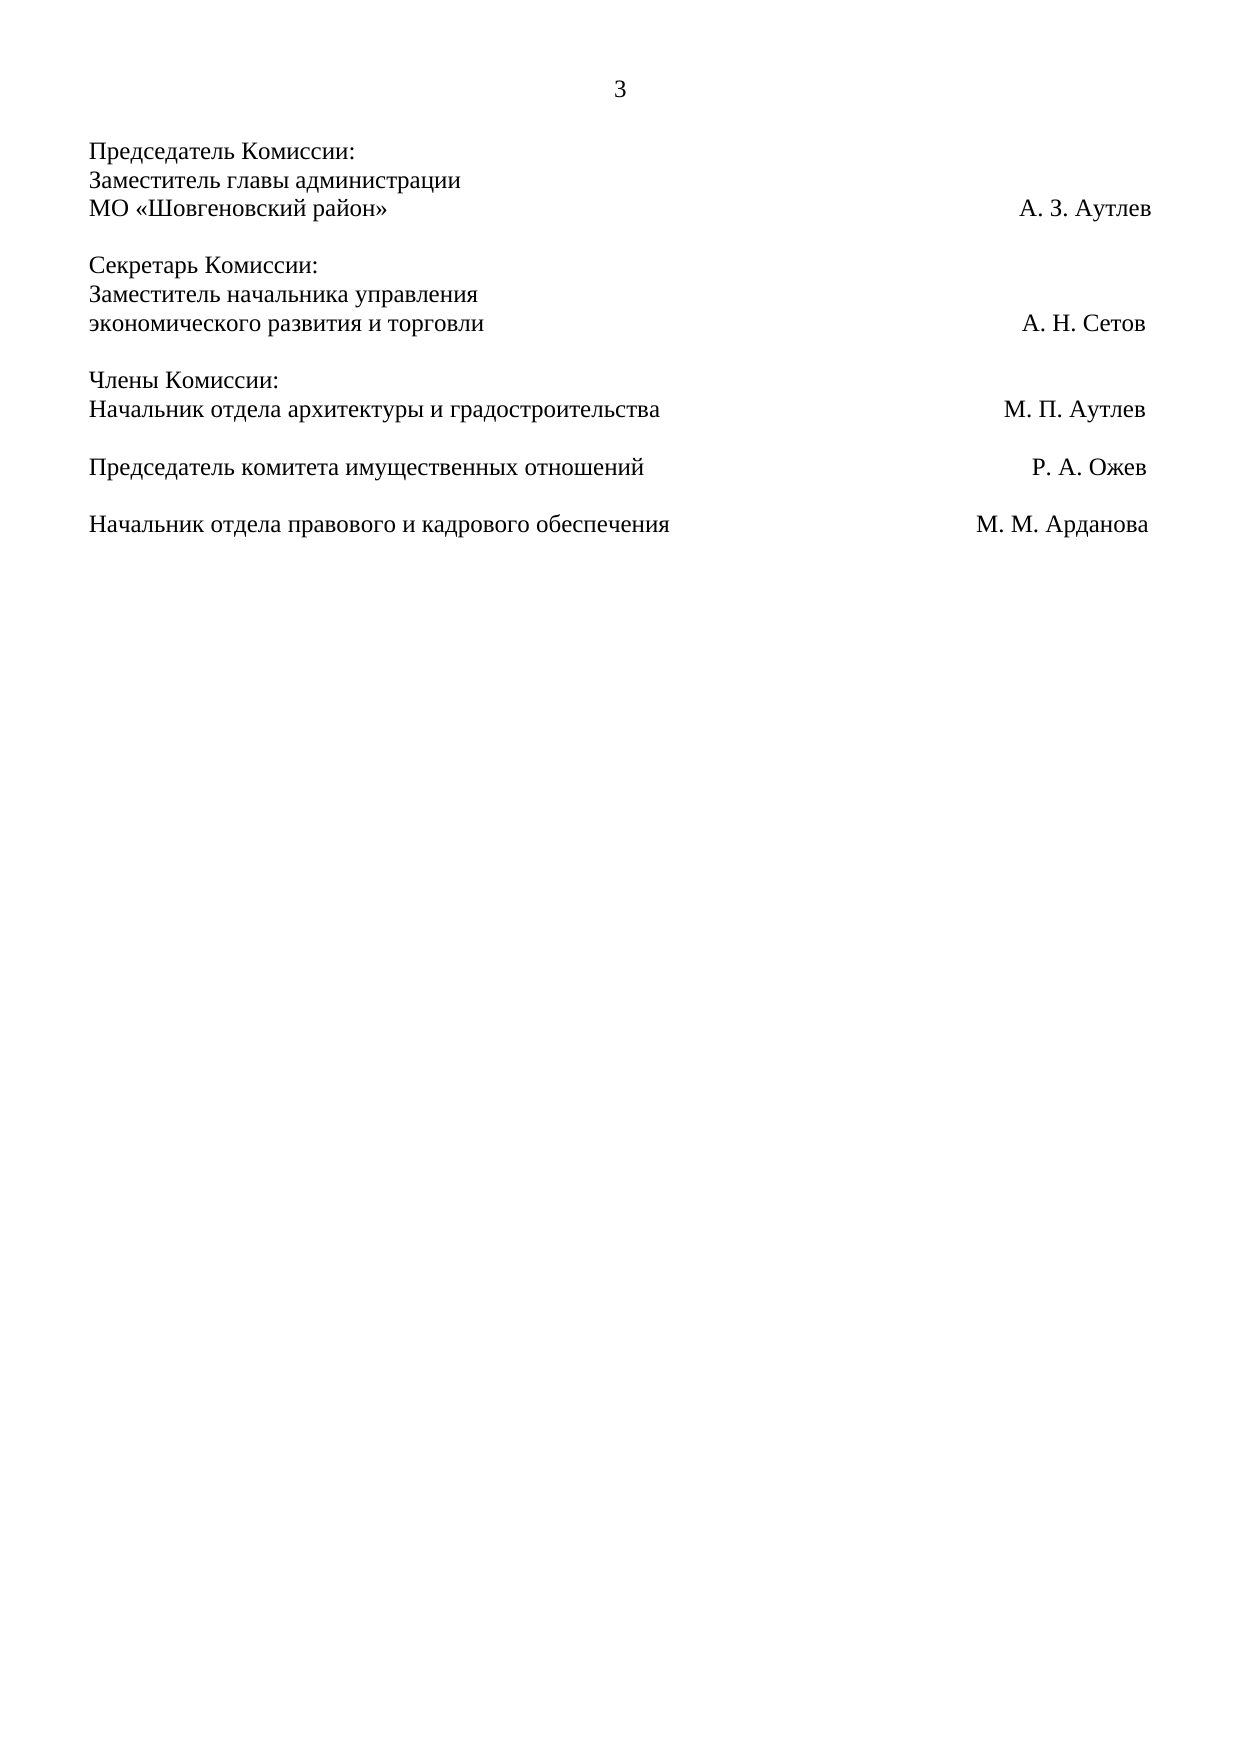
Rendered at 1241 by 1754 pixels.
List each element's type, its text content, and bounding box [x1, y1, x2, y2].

text Члены Комиссии: [89, 365, 1152, 394]
text экономического развития и торговли А. Н. Сетов [89, 308, 1152, 337]
text Заместитель начальника управления [89, 279, 1152, 308]
text Секретарь Комиссии: [89, 250, 1152, 279]
text Начальник отдела архитектуры и градостроительства М. П. Аутлев [89, 394, 1152, 423]
text МО «Шовгеновский район» А. З. Аутлев [89, 193, 1152, 222]
text Заместитель главы администрации [89, 165, 1152, 193]
text Председатель Комиссии: [89, 136, 1152, 165]
text Председатель комитета имущественных отношений Р. А. Ожев [89, 452, 1152, 480]
text Начальник отдела правового и кадрового обеспечения М. М. Арданова [89, 509, 1152, 538]
